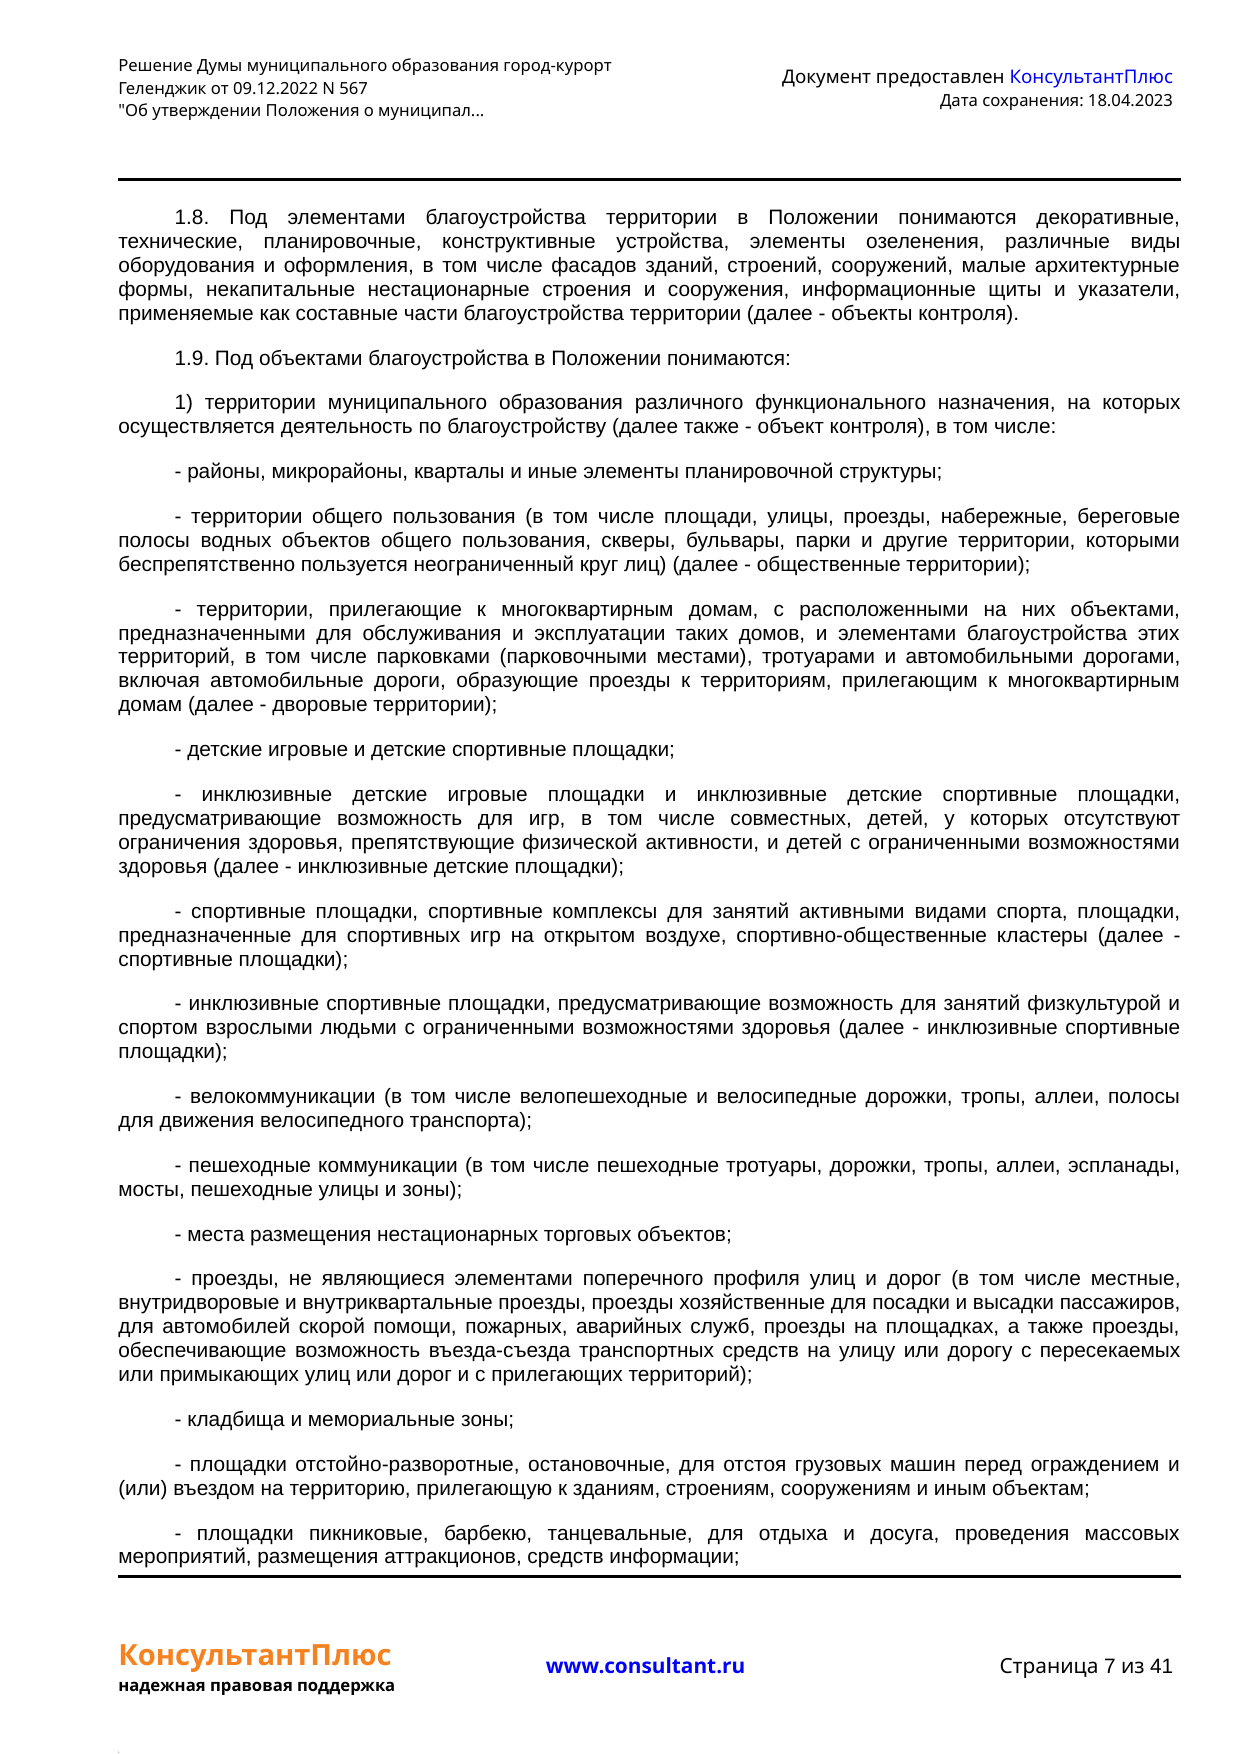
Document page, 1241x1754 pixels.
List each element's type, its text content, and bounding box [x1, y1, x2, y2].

text - места размещения нестационарных торговых объектов; [118, 1221, 1181, 1245]
text - проезды, не являющиеся элементами поперечного профиля улиц и дорог (в том числе местные, внутридворовые и внутриквартальные проезды, проезды хозяйственные для посадки и высадки пассажиров, для автомобилей скорой помощи, пожарных, аварийных служб, проезды на площадках, а также проезды, обеспечивающие возможность въезда-съезда транспортных средств на улицу или дорогу с пересекаемых или примыкающих улиц или дорог и с прилегающих территорий); [118, 1266, 1181, 1386]
text - кладбища и мемориальные зоны; [118, 1407, 1181, 1431]
text - территории, прилегающие к многоквартирным домам, с расположенными на них объектами, предназначенными для обслуживания и эксплуатации таких домов, и элементами благоустройства этих территорий, в том числе парковками (парковочными местами), тротуарами и автомобильными дорогами, включая автомобильные дороги, образующие проезды к территориям, прилегающим к многоквартирным домам (далее - дворовые территории); [118, 596, 1181, 716]
text - спортивные площадки, спортивные комплексы для занятий активными видами спорта, площадки, предназначенные для спортивных игр на открытом воздухе, спортивно-общественные кластеры (далее - спортивные площадки); [118, 898, 1181, 970]
text 1.8. Под элементами благоустройства территории в Положении понимаются декоративные, технические, планировочные, конструктивные устройства, элементы озеленения, различные виды оборудования и оформления, в том числе фасадов зданий, строений, сооружений, малые архитектурные формы, некапитальные нестационарные строения и сооружения, информационные щиты и указатели, применяемые как составные части благоустройства территории (далее - объекты контроля). [118, 205, 1181, 324]
text - инклюзивные спортивные площадки, предусматривающие возможность для занятий физкультурой и спортом взрослыми людьми с ограниченными возможностями здоровья (далее - инклюзивные спортивные площадки); [118, 991, 1181, 1063]
text 1.9. Под объектами благоустройства в Положении понимаются: [118, 345, 1181, 369]
text - площадки пикниковые, барбекю, танцевальные, для отдыха и досуга, проведения массовых мероприятий, размещения аттракционов, средств информации; [118, 1520, 1181, 1568]
text - площадки отстойно-разворотные, остановочные, для отстоя грузовых машин перед ограждением и (или) въездом на территорию, прилегающую к зданиям, строениям, сооружениям и иным объектам; [118, 1452, 1181, 1499]
text 1) территории муниципального образования различного функционального назначения, на которых осуществляется деятельность по благоустройству (далее также - объект контроля), в том числе: [118, 390, 1181, 438]
text - детские игровые и детские спортивные площадки; [118, 737, 1181, 761]
text - велокоммуникации (в том числе велопешеходные и велосипедные дорожки, тропы, аллеи, полосы для движения велосипедного транспорта); [118, 1084, 1181, 1132]
text - инклюзивные детские игровые площадки и инклюзивные детские спортивные площадки, предусматривающие возможность для игр, в том числе совместных, детей, у которых отсутствуют ограничения здоровья, препятствующие физической активности, и детей с ограниченными возможностями здоровья (далее - инклюзивные детские площадки); [118, 782, 1181, 878]
text - районы, микрорайоны, кварталы и иные элементы планировочной структуры; [118, 459, 1181, 483]
text - территории общего пользования (в том числе площади, улицы, проезды, набережные, береговые полосы водных объектов общего пользования, скверы, бульвары, парки и другие территории, которыми беспрепятственно пользуется неограниченный круг лиц) (далее - общественные территории); [118, 504, 1181, 576]
text - пешеходные коммуникации (в том числе пешеходные тротуары, дорожки, тропы, аллеи, эспланады, мосты, пешеходные улицы и зоны); [118, 1153, 1181, 1201]
